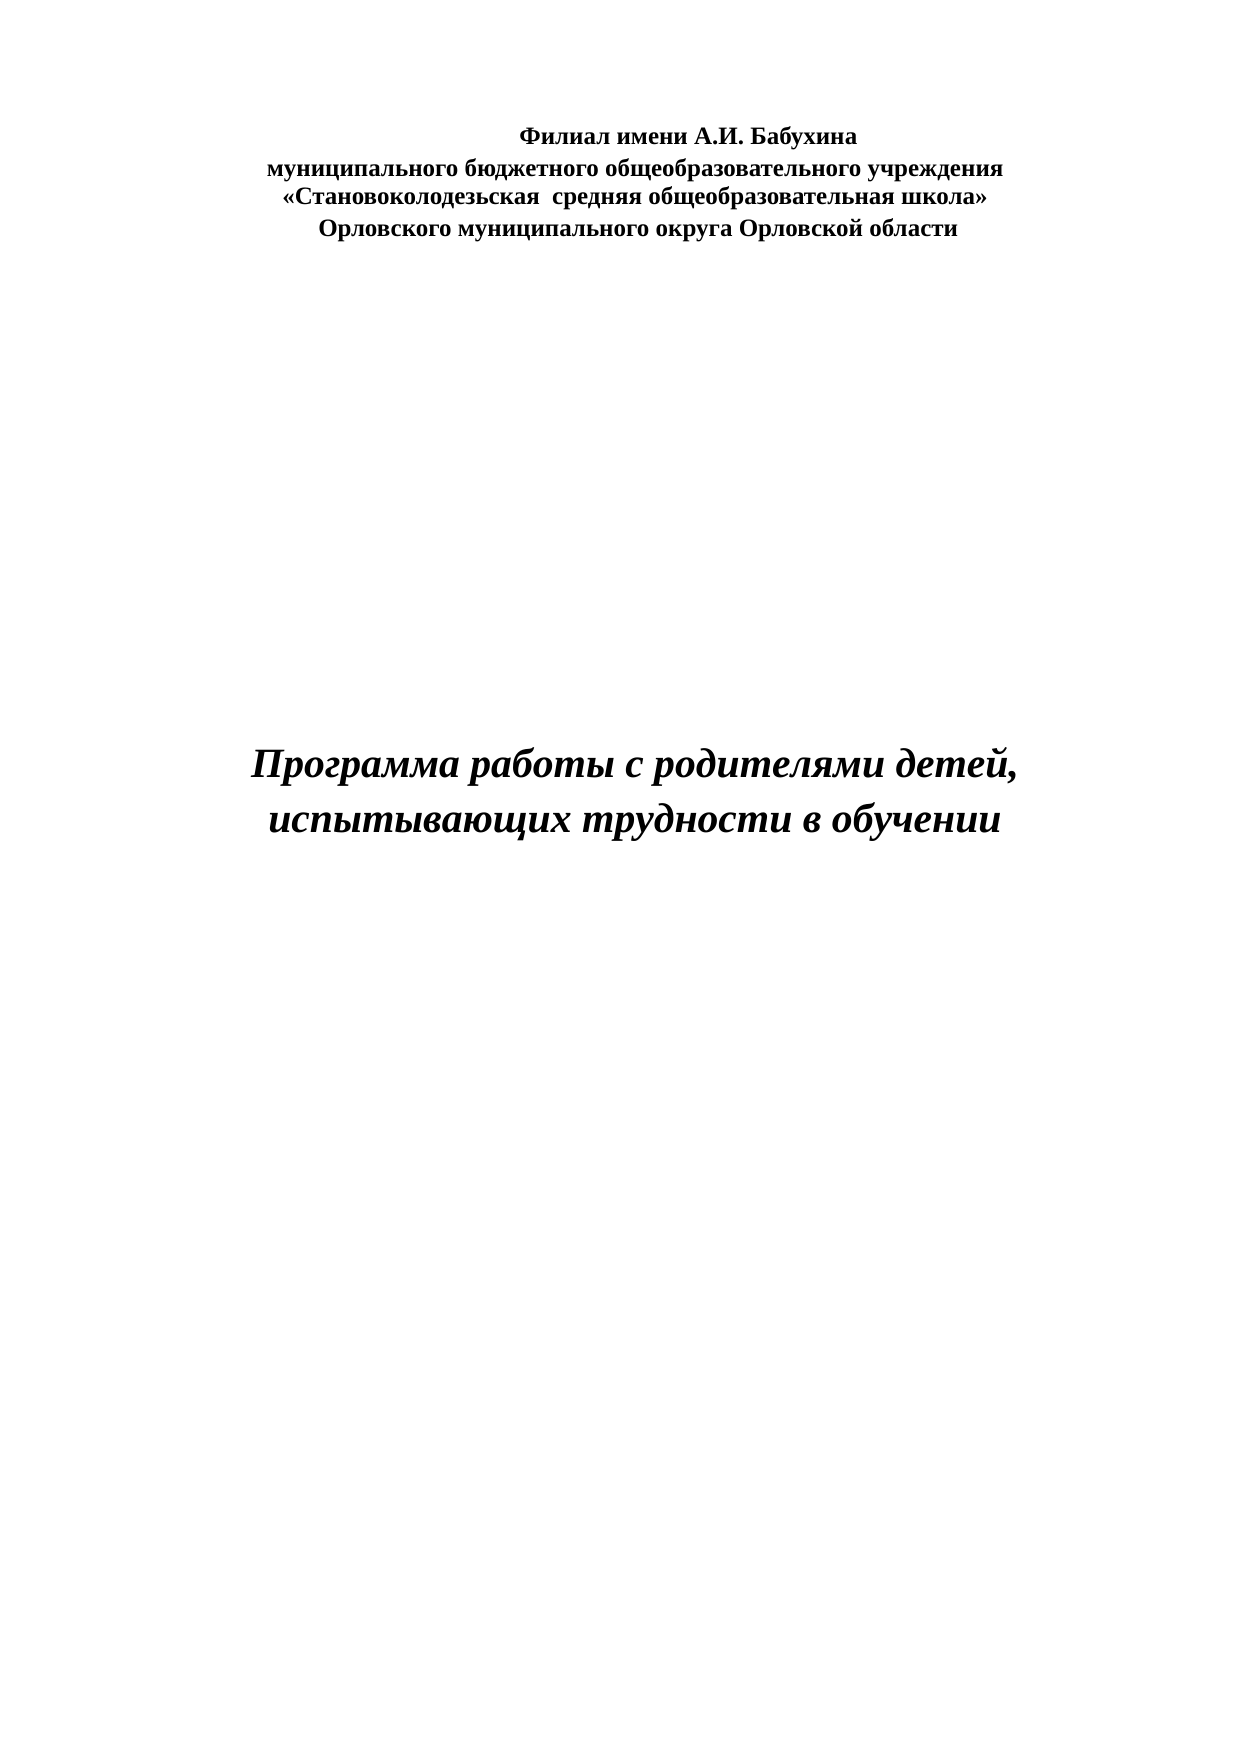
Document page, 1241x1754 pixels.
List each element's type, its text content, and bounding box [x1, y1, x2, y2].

text Филиал имени А.И. Бабухина [177, 121, 1093, 150]
text Программа работы с родителями детей, испытывающих трудности в обучении [177, 738, 1093, 842]
text Орловского муниципального округа Орловской области [177, 213, 1093, 242]
text муниципального бюджетного общеобразовательного учреждения «Становоколодезьская средняя общеобразовательная школа» [177, 153, 1093, 210]
